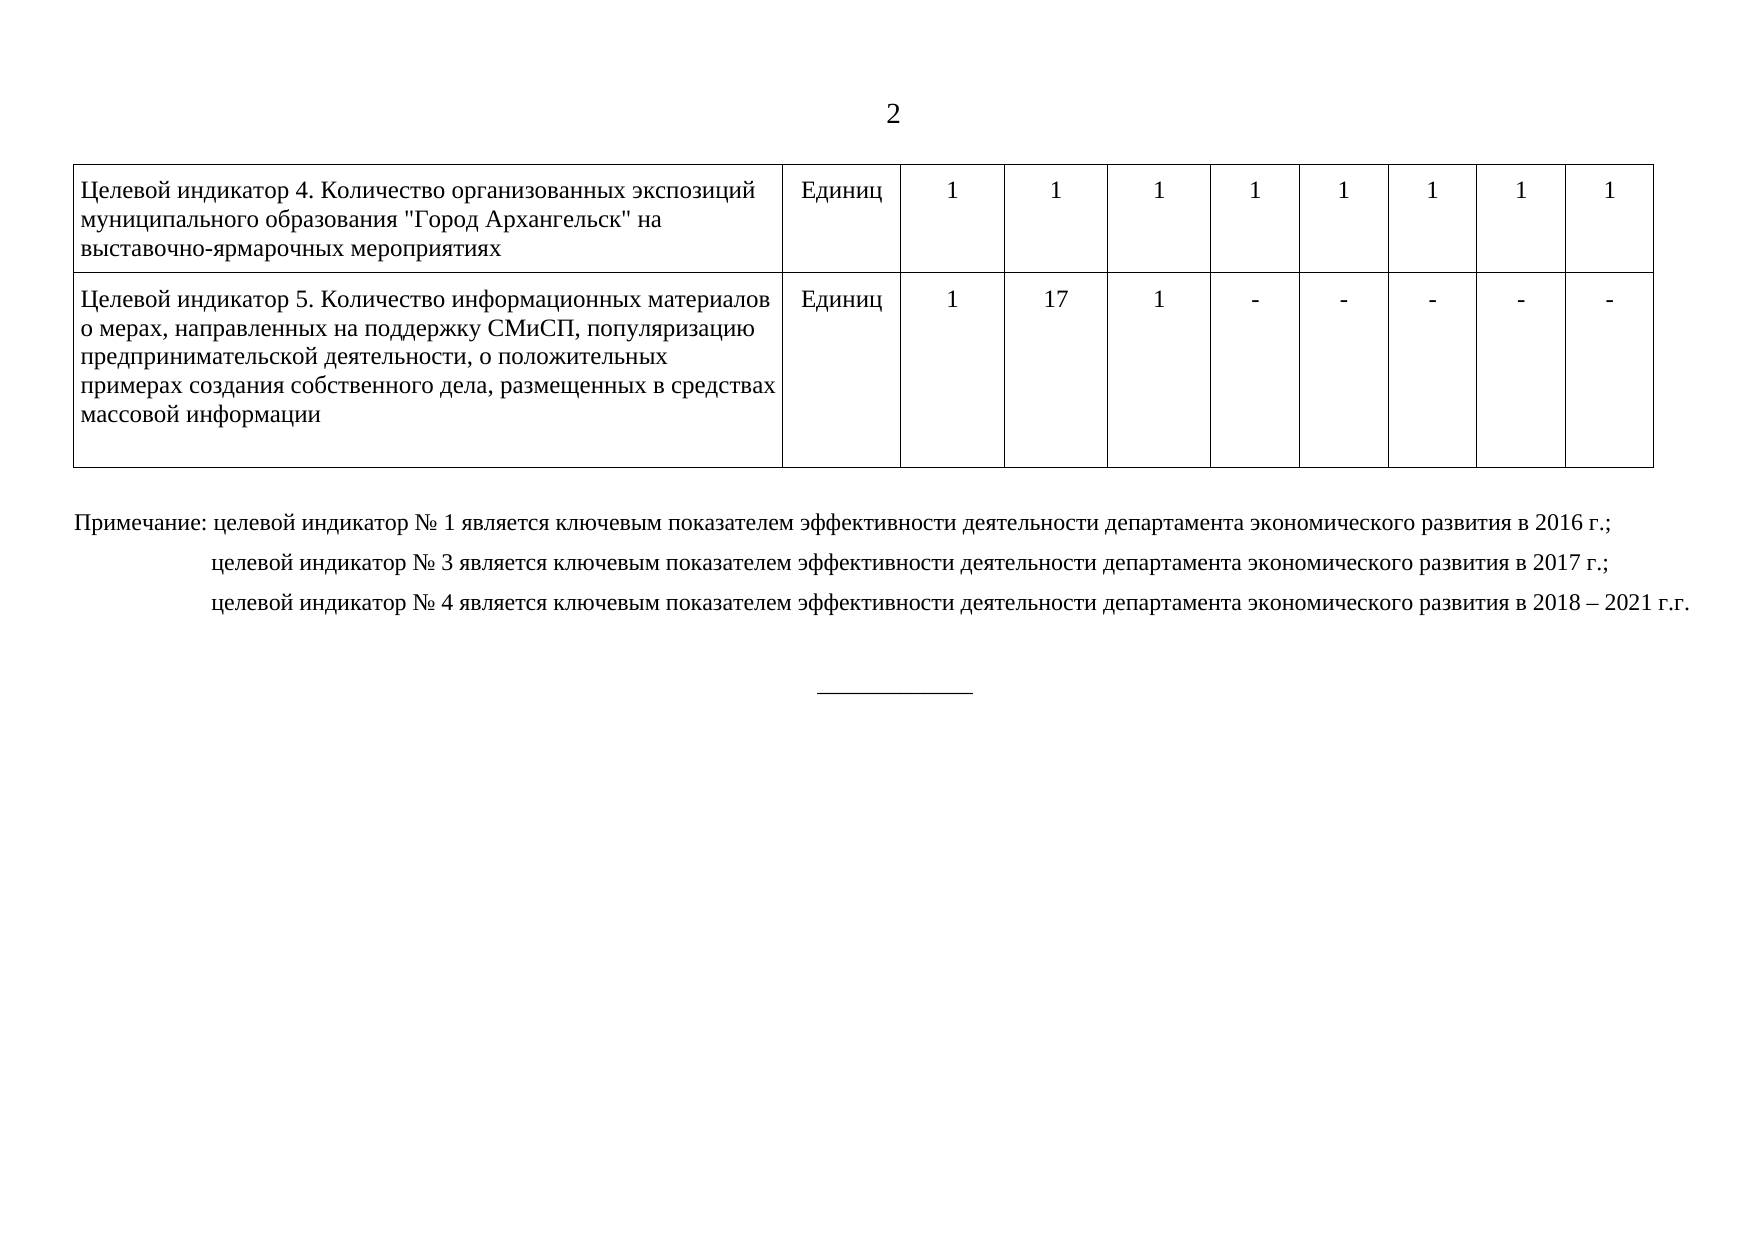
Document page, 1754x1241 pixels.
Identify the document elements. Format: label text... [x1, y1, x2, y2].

table_cell - [1566, 273, 1653, 467]
text 2 [74, 97, 1713, 130]
table_cell - [1300, 273, 1388, 467]
table_header 1 [1389, 165, 1476, 272]
table_cell - [1211, 273, 1299, 467]
table_header 1 [1566, 165, 1653, 272]
table_header 1 [1211, 165, 1299, 272]
table_header 1 [901, 165, 1004, 272]
table_cell Целевой индикатор 5. Количество информационных материалов о мерах, направленных на поддержку СМиСП, популяризацию предпринимательской деятельности, о положительных примерах создания собственного дела, размещенных в средствах массовой информации [74, 273, 782, 467]
table_header Единиц [783, 165, 900, 272]
text _____________ [74, 669, 1716, 696]
table_header Целевой индикатор 4. Количество организованных экспозиций муниципального образования "Город Архангельск" на выставочно-ярмарочных мероприятиях [74, 165, 782, 272]
text целевой индикатор № 3 является ключевым показателем эффективности деятельности департамента экономического развития в 2017 г.; [74, 548, 1716, 576]
table_cell 17 [1005, 273, 1107, 467]
table_cell - [1477, 273, 1565, 467]
table_cell - [1389, 273, 1476, 467]
table_header 1 [1300, 165, 1388, 272]
table_cell 1 [1108, 273, 1210, 467]
table_cell Единиц [783, 273, 900, 467]
table_cell 1 [901, 273, 1004, 467]
table_header 1 [1477, 165, 1565, 272]
table_header 1 [1005, 165, 1107, 272]
table_header 1 [1108, 165, 1210, 272]
text целевой индикатор № 4 является ключевым показателем эффективности деятельности департамента экономического развития в 2018 – 2021 г.г. [74, 588, 1716, 616]
text Примечание: целевой индикатор № 1 является ключевым показателем эффективности деятельности департамента экономического развития в 2016 г.; [74, 508, 1716, 536]
